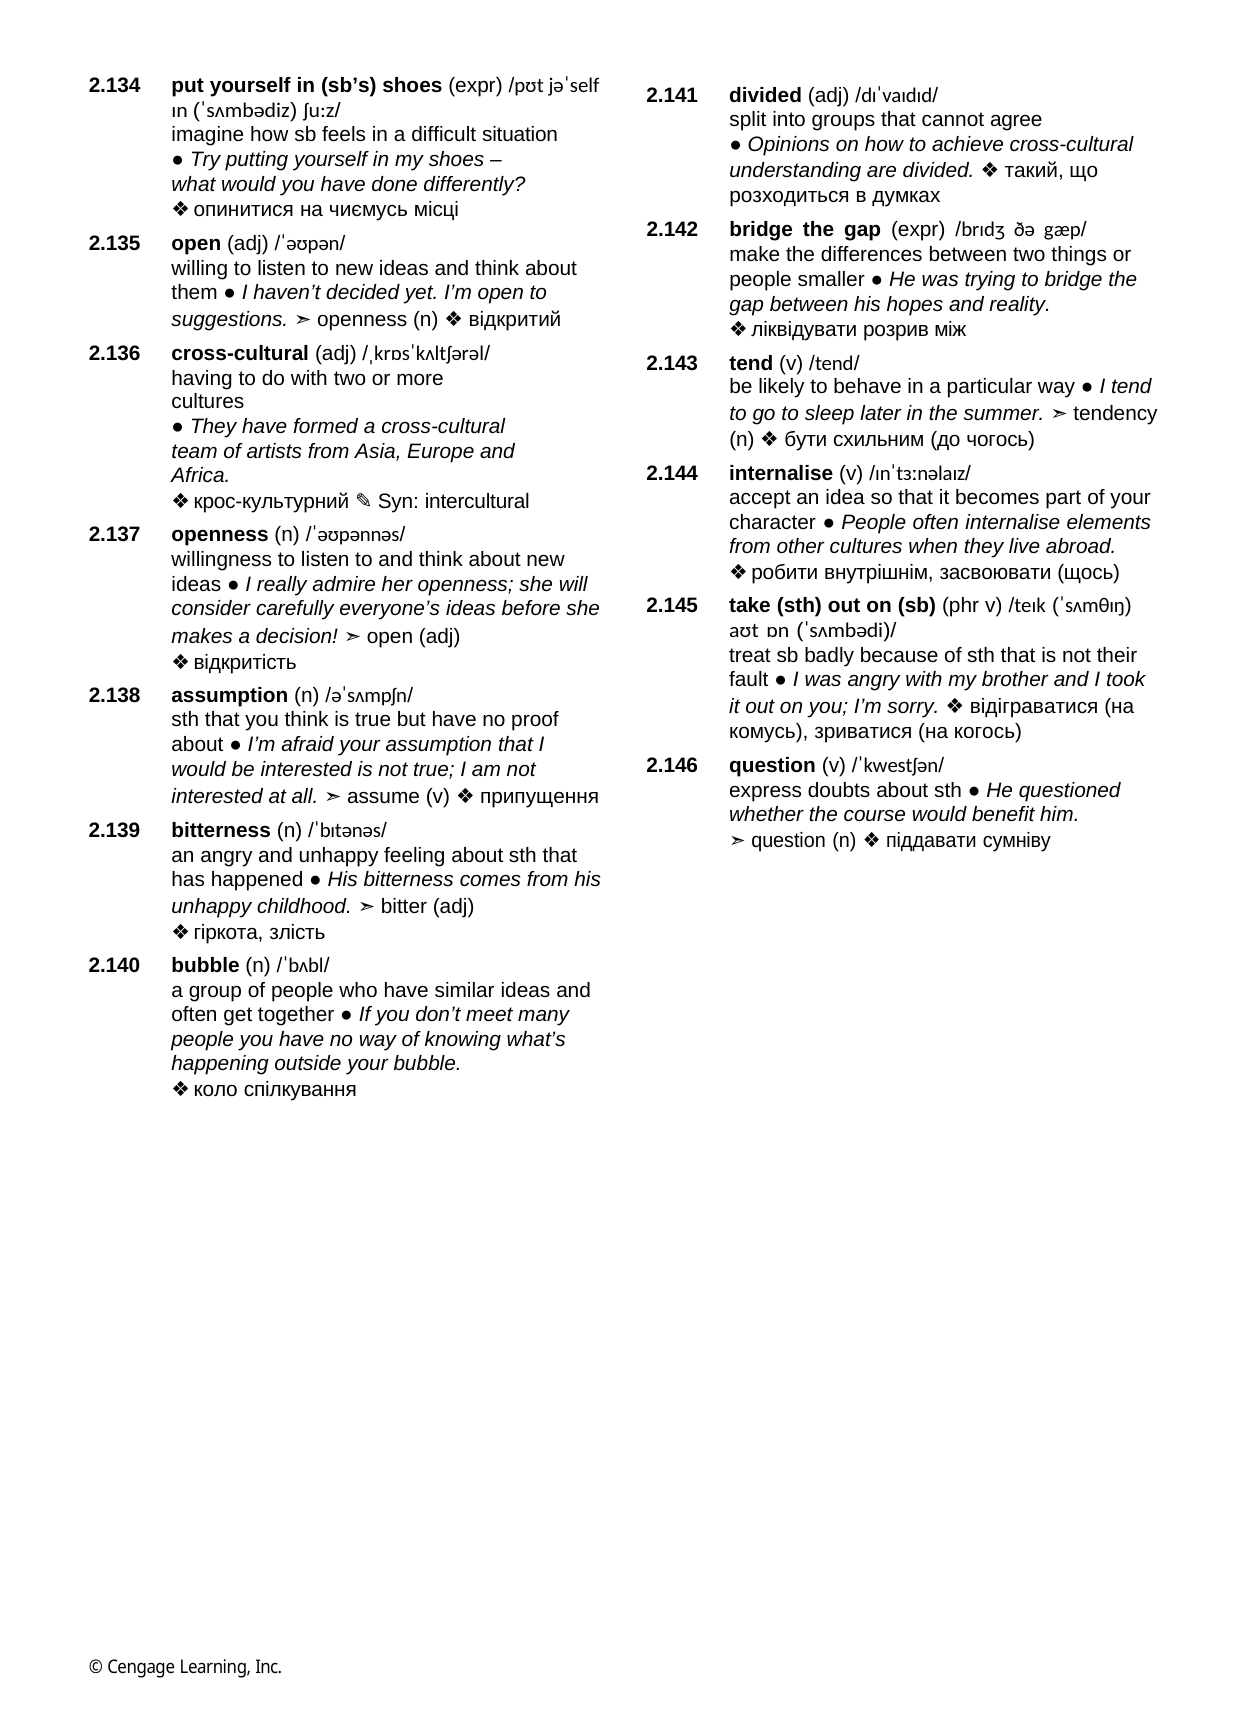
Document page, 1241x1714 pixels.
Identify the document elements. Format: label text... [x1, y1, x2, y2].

list відкритість [171, 650, 604, 674]
list опинитися на чиємусь місці [171, 196, 604, 222]
text ➣ question (n) ❖ піддавати сумніву [729, 827, 1240, 852]
text (n) ❖ бути схильним (до чогось) [729, 427, 1240, 452]
list ліквідувати розрив між [729, 316, 1240, 342]
text accept an idea so that it becomes part of your character ● People often internalise elements from other cultures when they live abroad. [729, 485, 1151, 558]
text sth that you think is true but have no proof about ● I’m afraid your assumption that I would be interested is not true; I am not interested at all. ➣ assume (v) ❖ припущення [171, 707, 604, 810]
list Try putting yourself in my shoes – what would you have done differently? [171, 147, 549, 196]
list open (adj) /ˈəʊpən/ [88, 230, 604, 256]
text split into groups that cannot agree [729, 107, 1240, 131]
list take (sth) out on (sb) (phr v) /teɪk (ˈsʌmθɪŋ) [646, 593, 1240, 618]
list коло спілкування [171, 1076, 604, 1102]
list гіркота, злість [171, 920, 604, 944]
text people smaller ● He was trying to bridge the gap between his hopes and reality. [729, 267, 1165, 316]
list bitterness (n) /ˈbɪtənəs/ [88, 817, 604, 843]
list bridge the gap (expr) /brɪdʒ ðə gæp/ make the differences between two things or [646, 217, 1131, 266]
list assumption (n) /əˈsʌmpʃn/ [88, 682, 604, 707]
list bubble (n) /ˈbʌbl/ [88, 952, 604, 977]
list divided (adj) /dɪˈvaɪdɪd/ [646, 82, 1240, 107]
list крос-культурний ✎ Syn: intercultural [171, 488, 604, 513]
text an angry and unhappy feeling about sth that has happened ● His bitterness comes from his unhappy childhood. ➣ bitter (adj) [171, 843, 604, 919]
text willingness to listen to and think about new ideas ● I really admire her openness; she will consider carefully everyone’s ideas before she makes a decision! ➣ open (adj) [171, 547, 604, 649]
list question (v) /ˈkwestʃən/ [646, 752, 1240, 777]
list openness (n) /ˈəʊpənnəs/ [88, 522, 604, 547]
list Opinions on how to achieve cross-cultural understanding are divided. ❖ такий, що розходиться в думках [729, 132, 1134, 207]
text treat sb badly because of sth that is not their fault ● I was angry with my brother and I took it out on you; I’m sorry. ❖ відіграватися (на комусь), зриватися (на когось) [729, 643, 1149, 743]
list They have formed a cross-cultural team of artists from Asia, Europe and Africa. [171, 414, 557, 487]
text imagine how sb feels in a difficult situation [171, 122, 604, 146]
list internalise (v) /ɪnˈtɜːnəlaɪz/ [646, 460, 1240, 485]
list put yourself in (sb’s) shoes (expr) /pʊt jəˈself ɪn (ˈsʌmbədiz) ʃu:z/ [88, 72, 600, 122]
text a group of people who have similar ideas and often get together ● If you don’t meet many people you have no way of knowing what’s happening outside your bubble. [171, 977, 604, 1075]
text aʊt ɒn (ˈsʌmbədi)/ [729, 618, 1240, 643]
list cross-cultural (adj) /ˌkrɒsˈkʌltʃərəl/ having to do with two or more cultures [88, 340, 522, 413]
text willing to listen to new ideas and think about them ● I haven’t decided yet. I’m open to suggestions. ➣ openness (n) ❖ відкритий [171, 256, 604, 332]
text be likely to behave in a particular way ● I tend to go to sleep later in the summer. ➣ tendency [729, 375, 1165, 427]
list робити внутрішнім, засвоювати (щось) [729, 559, 1240, 584]
list tend (v) /tend/ [646, 350, 1240, 375]
text express doubts about sth ● He questioned whether the course would benefit him. [729, 777, 1165, 826]
